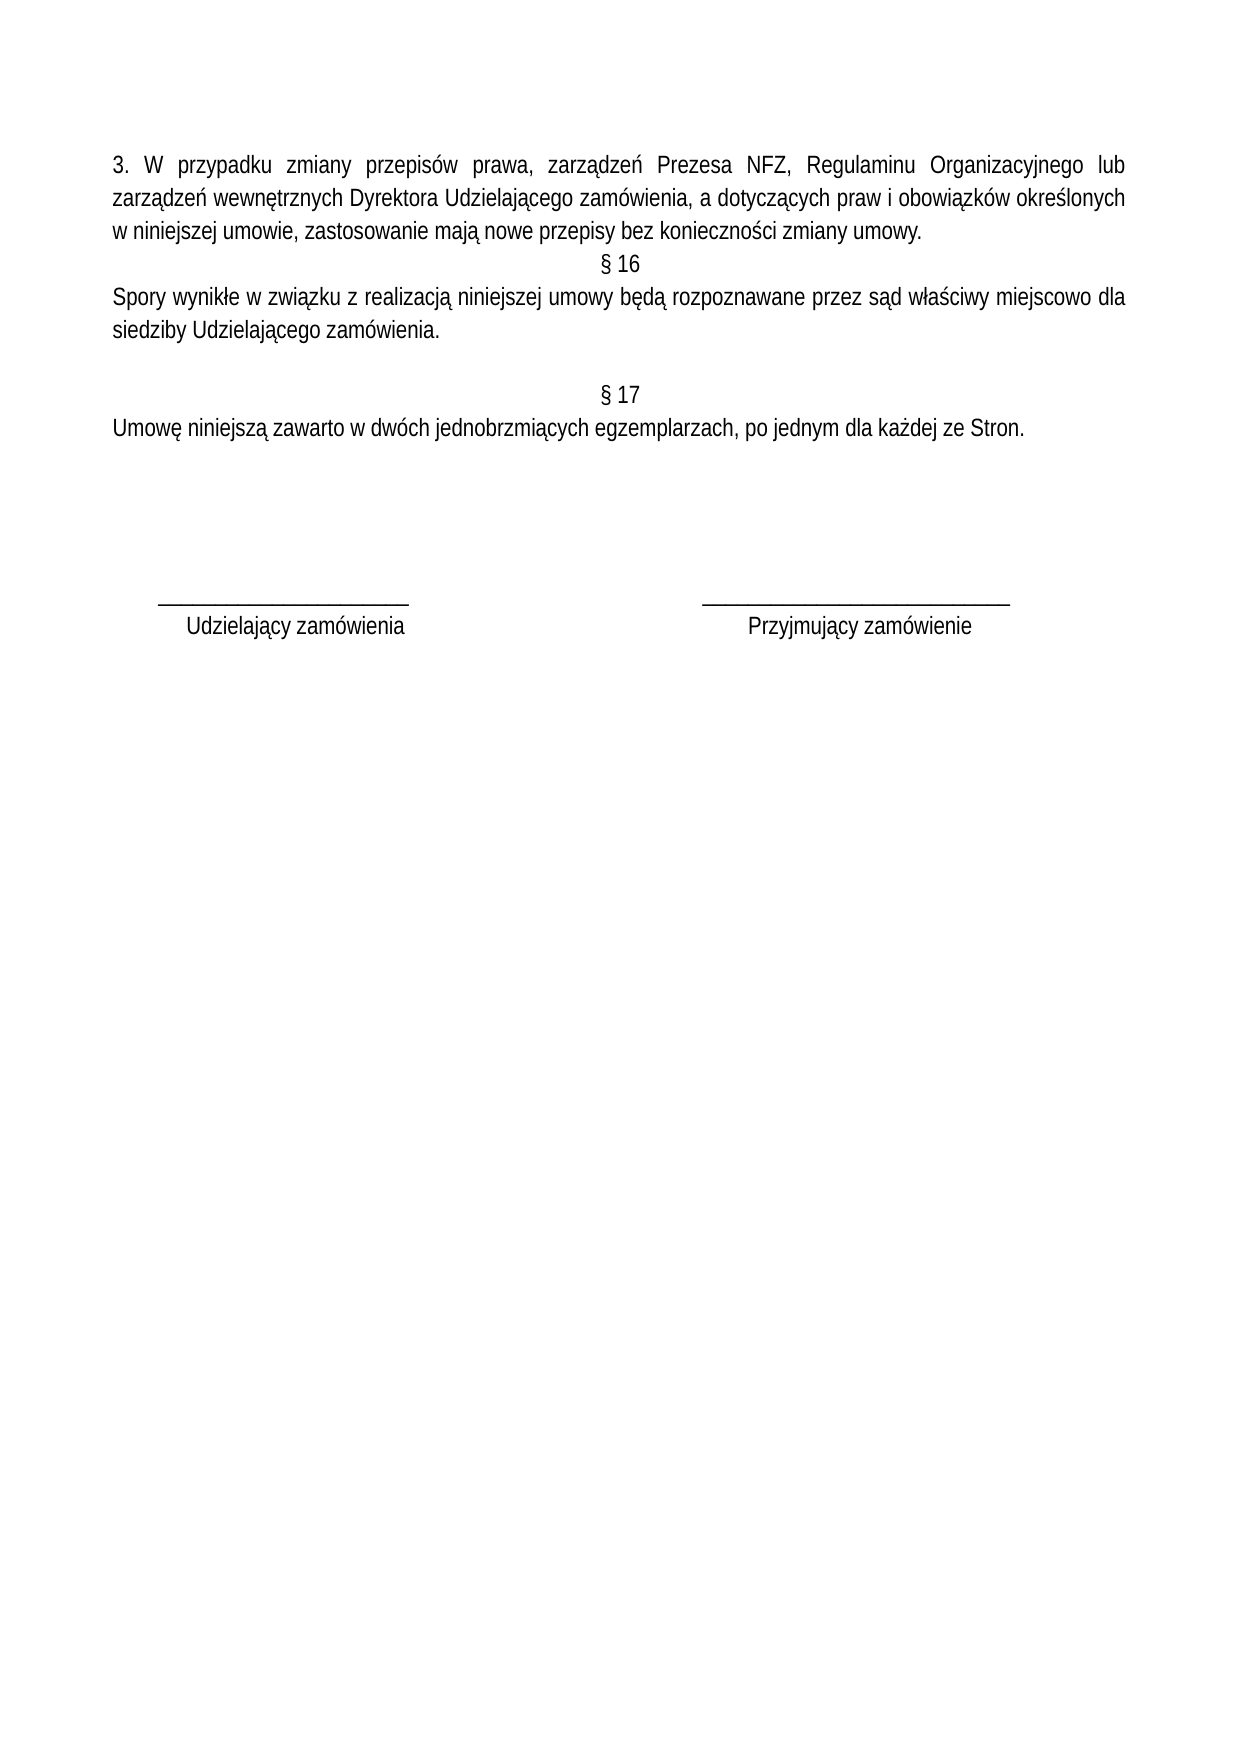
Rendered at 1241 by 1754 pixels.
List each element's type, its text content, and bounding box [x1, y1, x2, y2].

text Spory wynikłe w związku z realizacją niniejszej umowy będą rozpoznawane przez sąd właściwy miejscowo dla siedziby Udzielającego zamówienia. [112, 282, 1128, 343]
text 3. W przypadku zmiany przepisów prawa, zarządzeń Prezesa NFZ, Regulaminu Organizacyjnego lub zarządzeń wewnętrznych Dyrektora Udzielającego zamówienia, a dotyczących praw i obowiązków określonych w niniejszej umowie, zastosowanie mają nowe przepisy bez konieczności zmiany umowy. [112, 150, 1128, 244]
text ______________________ ___________________________ Udzielający zamówienia Przyjmujący zamówienie [112, 578, 1128, 639]
text § 16 [112, 249, 1128, 277]
text § 17 [112, 380, 1128, 409]
text Umowę niniejszą zawarto w dwóch jednobrzmiących egzemplarzach, po jednym dla każdej ze Stron. [112, 413, 1128, 442]
